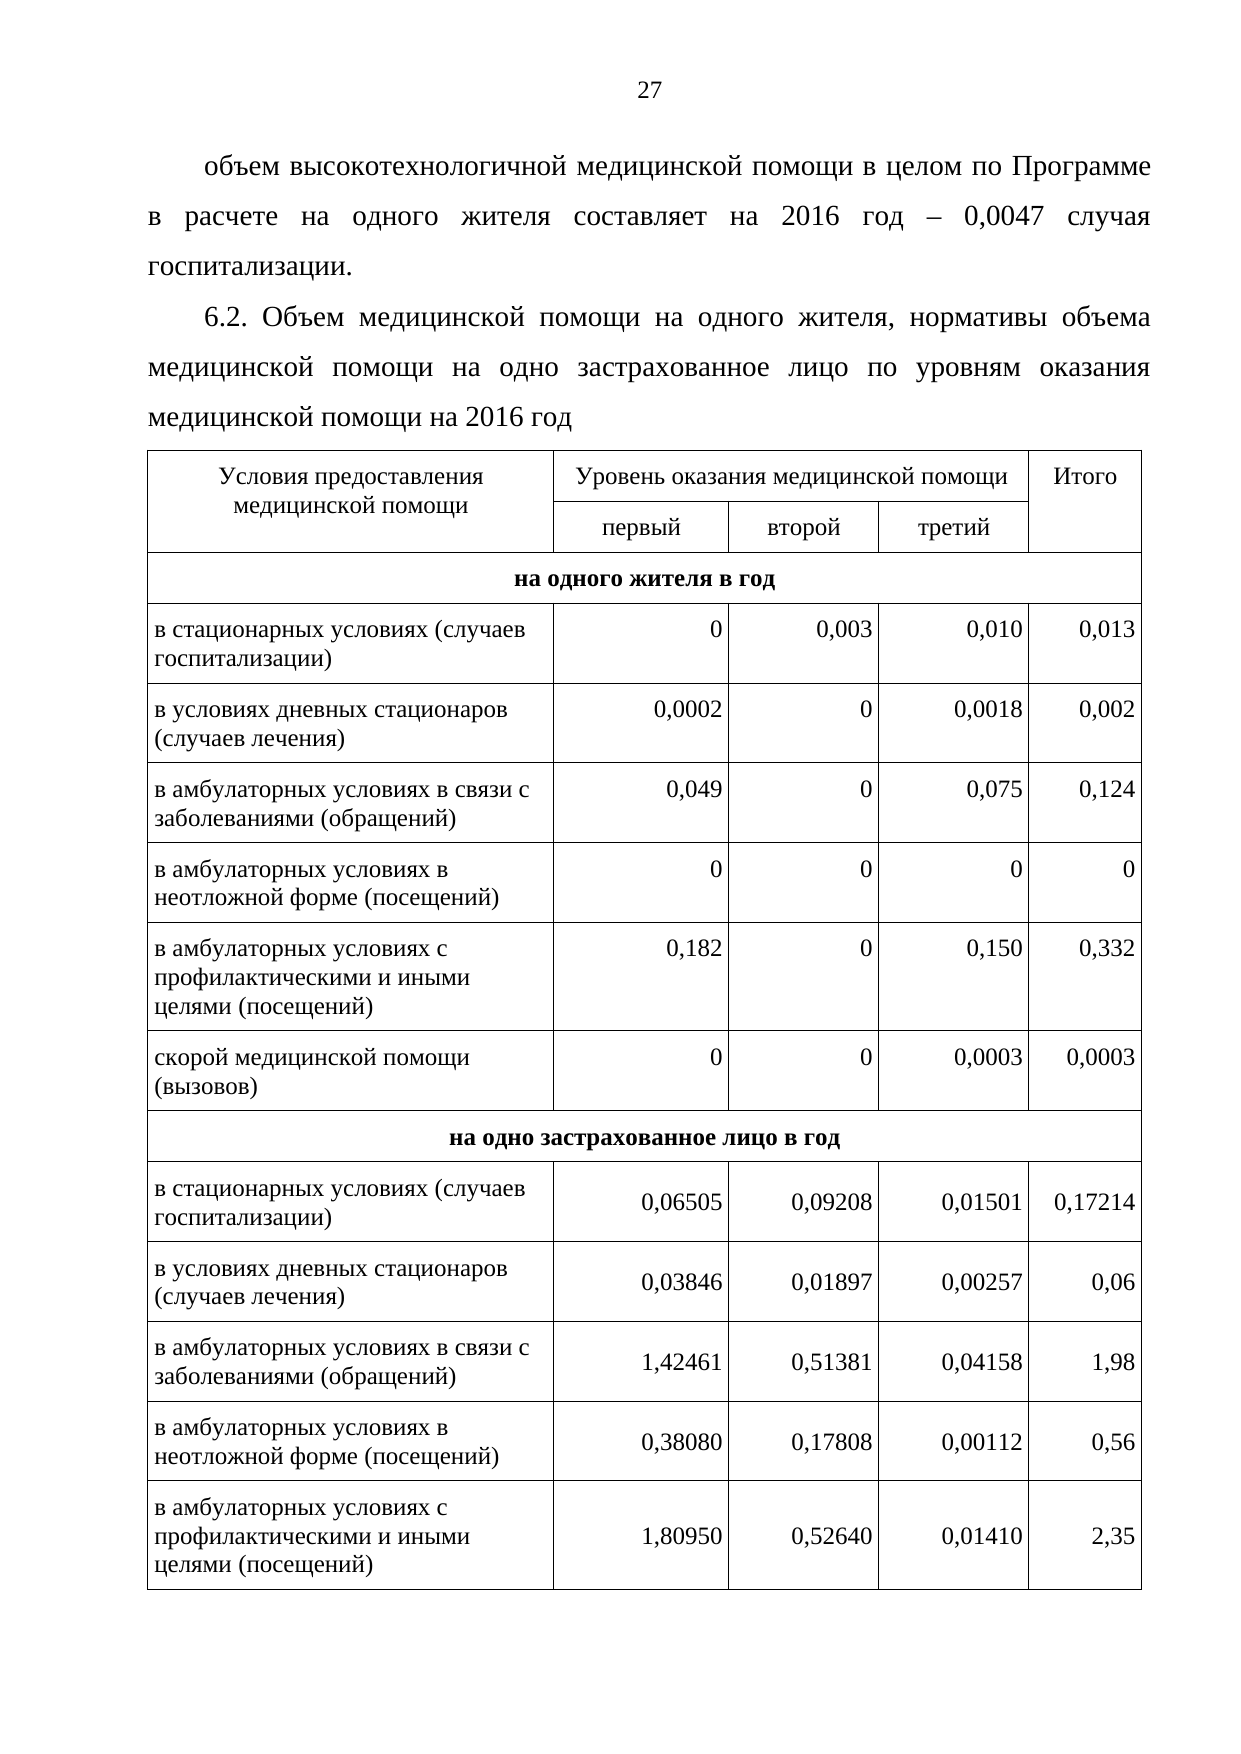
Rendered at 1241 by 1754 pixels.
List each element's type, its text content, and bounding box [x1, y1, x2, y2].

table_cell 0,332 [1029, 923, 1141, 1030]
table_cell 0 [879, 843, 1028, 922]
table_cell 0,013 [1029, 604, 1141, 682]
table_header Уровень оказания медицинской помощи [554, 451, 1028, 501]
text объем высокотехнологичной медицинской помощи в целом по Программе в расчете на одного жителя составляет на 2016 год – 0,0047 случая госпитализации. [148, 148, 1152, 282]
table_cell 0 [554, 843, 728, 922]
table_cell 0 [729, 843, 878, 922]
table_cell 0,049 [554, 763, 728, 842]
table_cell в амбулаторных условиях с профилактическими и иными целями (посещений) [148, 1481, 553, 1589]
table_cell 0,06 [1029, 1242, 1141, 1321]
table_cell 0,0003 [1029, 1031, 1141, 1110]
text 6.2. Объем медицинской помощи на одного жителя, нормативы объема медицинской помощи на одно застрахованное лицо по уровням оказания медицинской помощи на 2016 год [148, 299, 1152, 433]
table_cell в стационарных условиях (случаев госпитализации) [148, 1162, 553, 1241]
table_cell 0,0018 [879, 684, 1028, 762]
table_cell 0,01410 [879, 1481, 1028, 1589]
table_cell 0,002 [1029, 684, 1141, 762]
table_cell в амбулаторных условиях с профилактическими и иными целями (посещений) [148, 923, 553, 1030]
table_cell в амбулаторных условиях в неотложной форме (посещений) [148, 1402, 553, 1480]
table_cell 0 [729, 763, 878, 842]
table_cell 0,00257 [879, 1242, 1028, 1321]
table_cell 0,00112 [879, 1402, 1028, 1480]
table_cell 0,075 [879, 763, 1028, 842]
table_cell 0,003 [729, 604, 878, 682]
table_cell 0,06505 [554, 1162, 728, 1241]
table_cell 0,51381 [729, 1322, 878, 1401]
table_cell 0,38080 [554, 1402, 728, 1480]
table_cell 0,124 [1029, 763, 1141, 842]
table_cell скорой медицинской помощи (вызовов) [148, 1031, 553, 1110]
table_cell в условиях дневных стационаров (случаев лечения) [148, 684, 553, 762]
table_cell 1,80950 [554, 1481, 728, 1589]
table_cell 0,17808 [729, 1402, 878, 1480]
table_cell в амбулаторных условиях в неотложной форме (посещений) [148, 843, 553, 922]
table_cell 1,42461 [554, 1322, 728, 1401]
table_cell 0,182 [554, 923, 728, 1030]
table_cell 0,09208 [729, 1162, 878, 1241]
table_cell 1,98 [1029, 1322, 1141, 1401]
table_cell третий [879, 502, 1028, 552]
table_cell 0,0003 [879, 1031, 1028, 1110]
table_cell 0 [729, 1031, 878, 1110]
table_cell на одно застрахованное лицо в год [148, 1111, 1141, 1161]
table_cell 0 [729, 923, 878, 1030]
table_cell в амбулаторных условиях в связи с заболеваниями (обращений) [148, 1322, 553, 1401]
table_cell 0 [554, 604, 728, 682]
table_cell 0,52640 [729, 1481, 878, 1589]
table_cell 0,17214 [1029, 1162, 1141, 1241]
table_cell 0 [1029, 843, 1141, 922]
table_cell 0,04158 [879, 1322, 1028, 1401]
table_header Условия предоставления медицинской помощи [148, 451, 553, 552]
table_cell в амбулаторных условиях в связи с заболеваниями (обращений) [148, 763, 553, 842]
table_cell на одного жителя в год [148, 553, 1141, 603]
table_cell 2,35 [1029, 1481, 1141, 1589]
table_cell 0,03846 [554, 1242, 728, 1321]
table_cell 0 [729, 684, 878, 762]
table_cell 0,010 [879, 604, 1028, 682]
table_cell 0,150 [879, 923, 1028, 1030]
table_cell 0,0002 [554, 684, 728, 762]
table_cell первый [554, 502, 728, 552]
table_cell в условиях дневных стационаров (случаев лечения) [148, 1242, 553, 1321]
table_cell в стационарных условиях (случаев госпитализации) [148, 604, 553, 682]
table_cell 0 [554, 1031, 728, 1110]
table_header Итого [1029, 451, 1141, 552]
table_cell второй [729, 502, 878, 552]
table_cell 0,01897 [729, 1242, 878, 1321]
table_cell 0,56 [1029, 1402, 1141, 1480]
table_cell 0,01501 [879, 1162, 1028, 1241]
